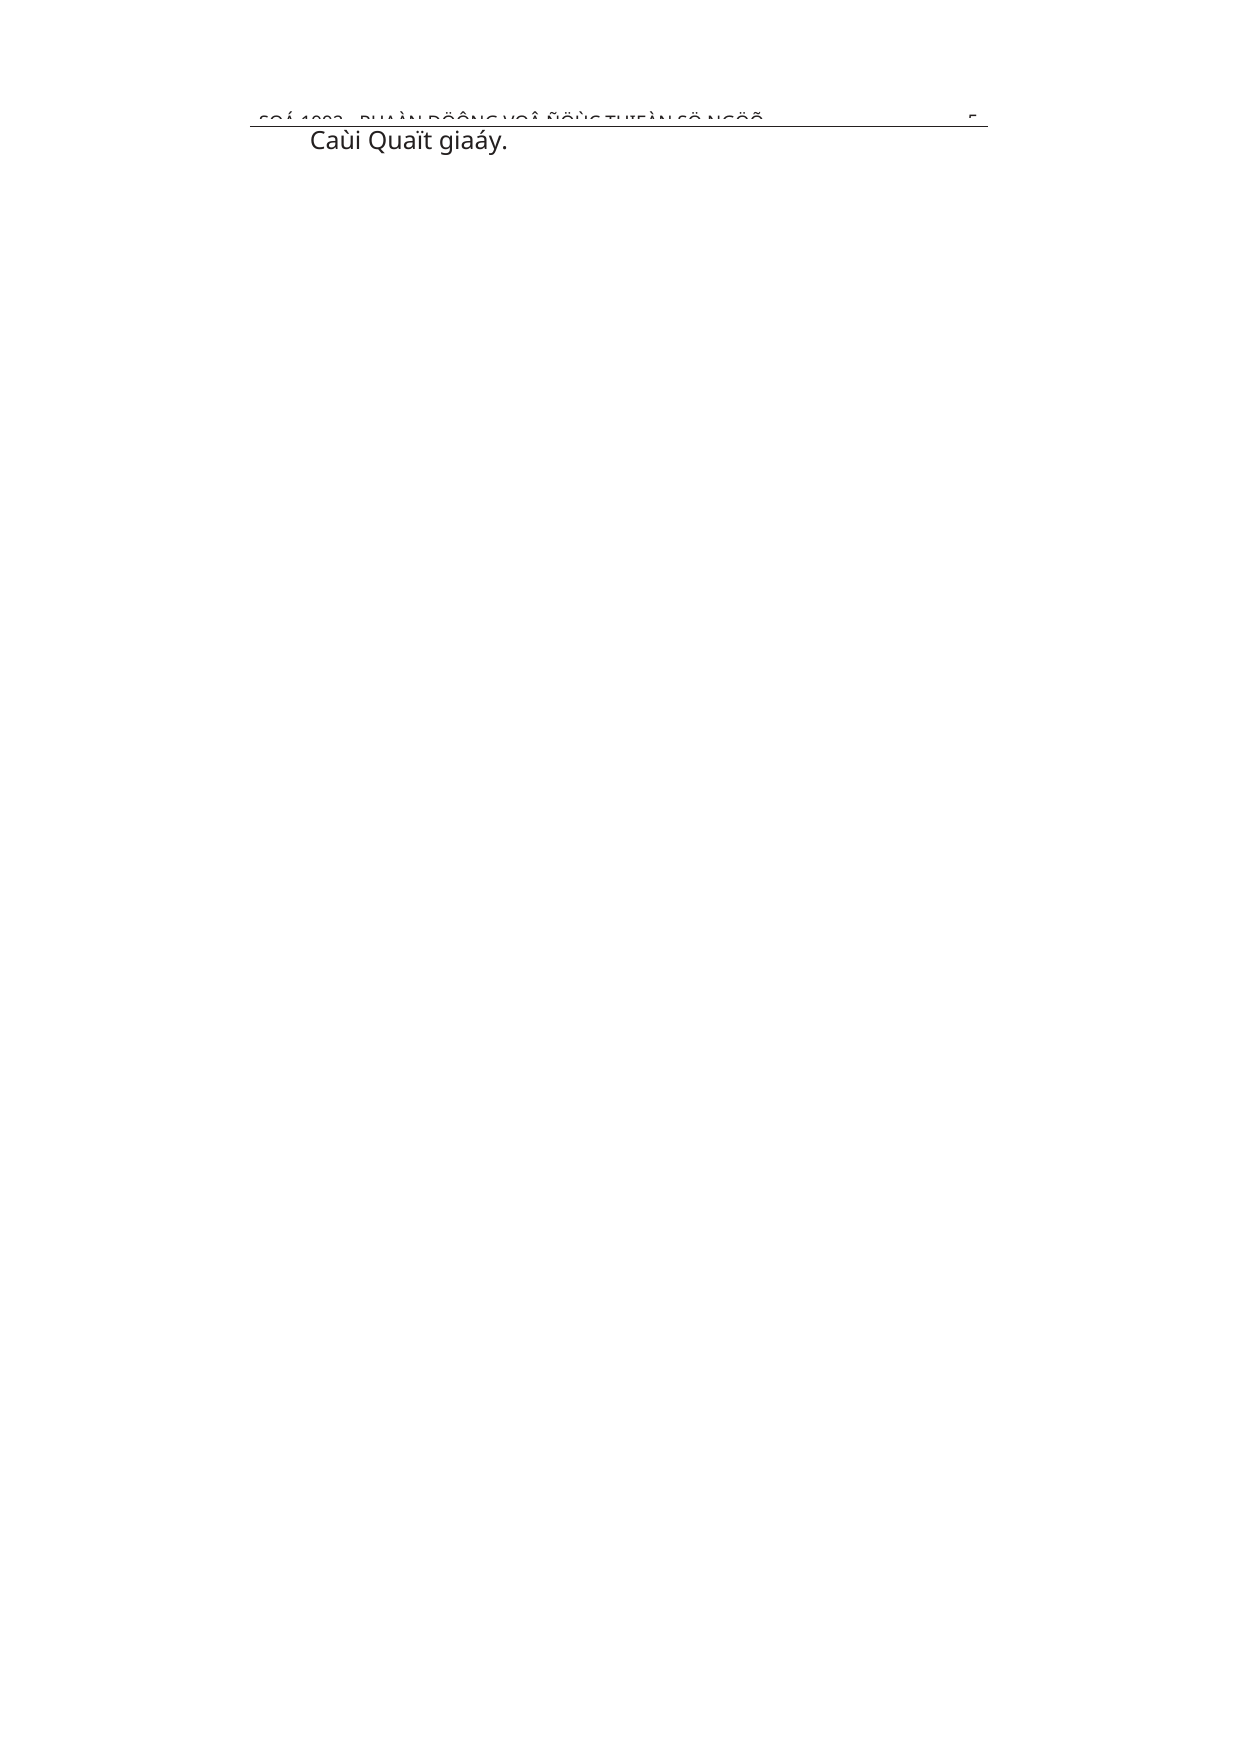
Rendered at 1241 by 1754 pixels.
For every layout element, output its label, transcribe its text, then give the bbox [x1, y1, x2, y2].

text Caùi Quaït giaáy. [309, 125, 1092, 155]
